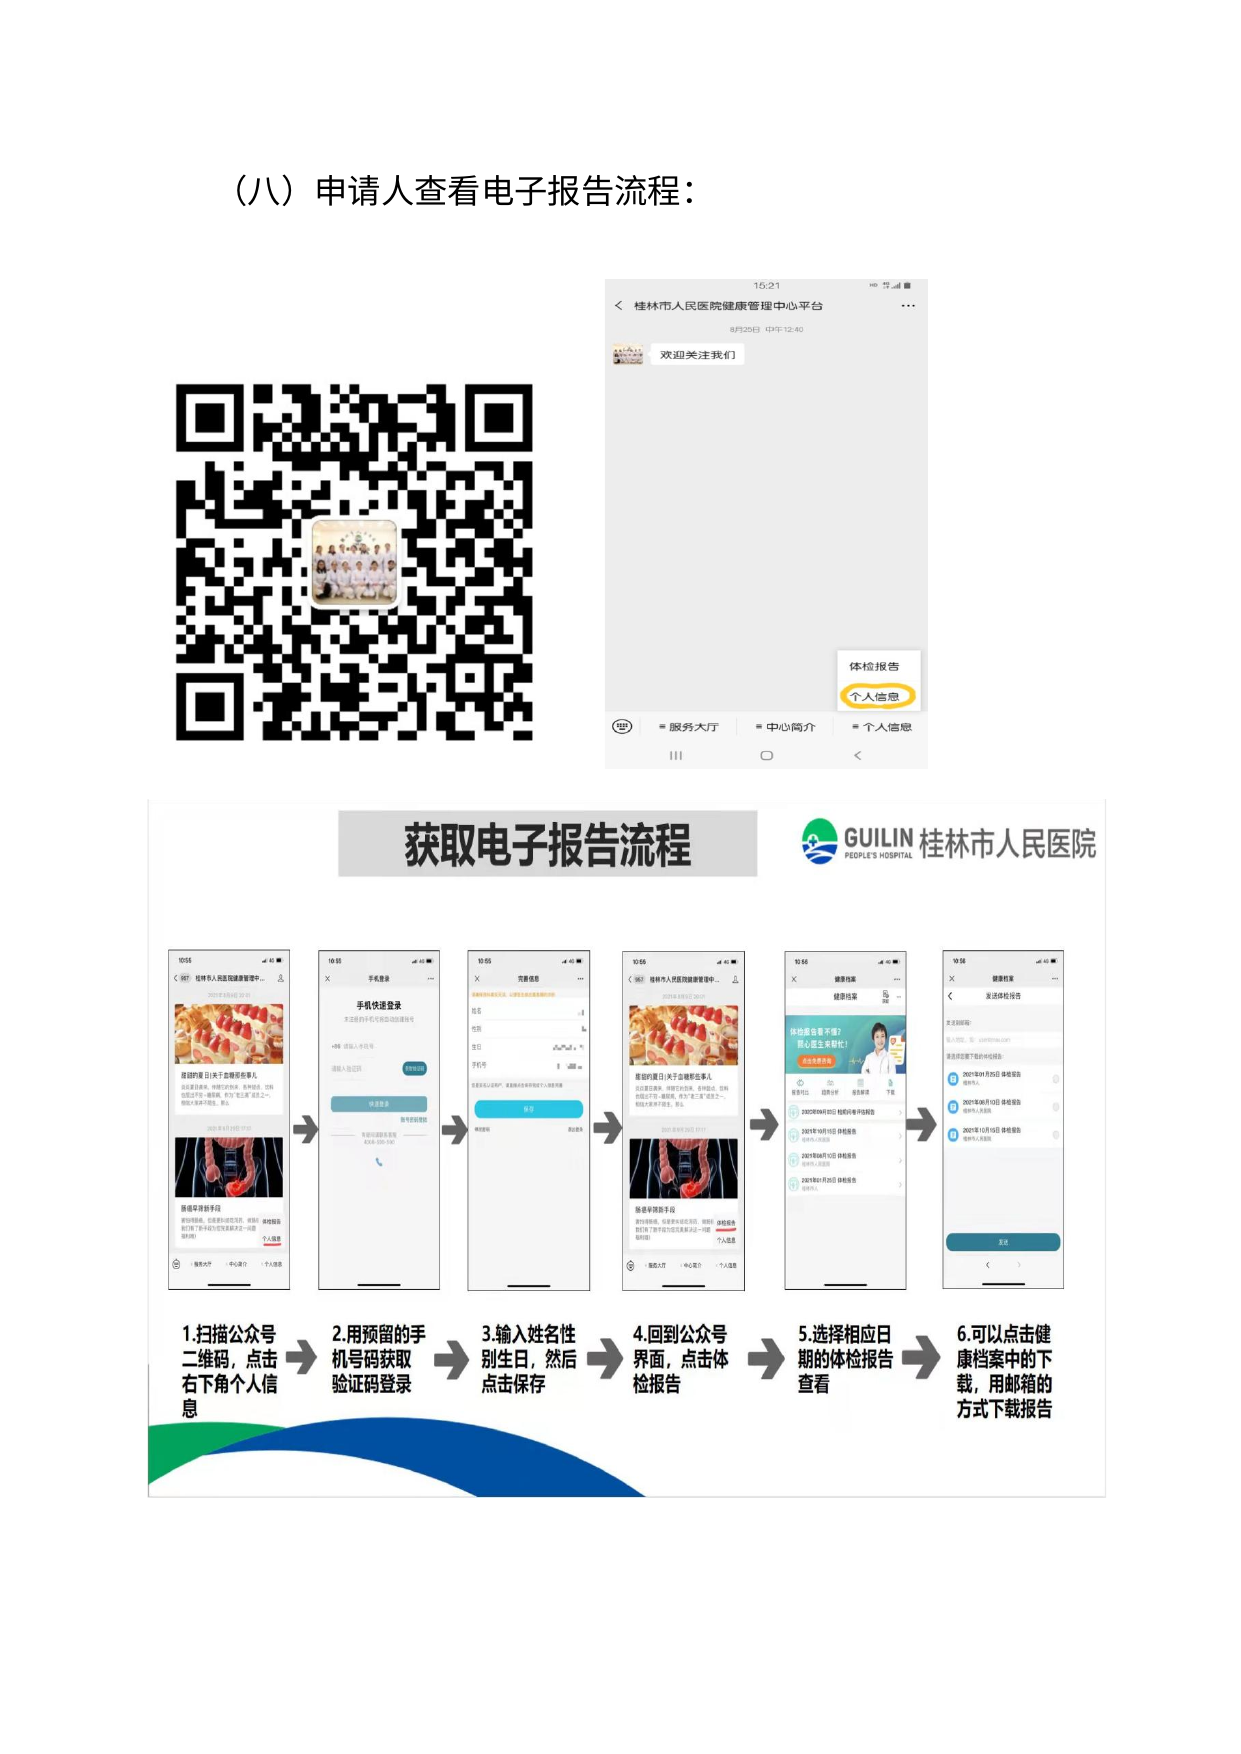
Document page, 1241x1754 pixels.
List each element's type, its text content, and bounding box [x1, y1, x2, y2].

picture [147, 799, 1107, 1498]
picture [147, 355, 561, 769]
picture [604, 279, 928, 769]
text （八）申请人查看电子报告流程： [148, 162, 1093, 214]
